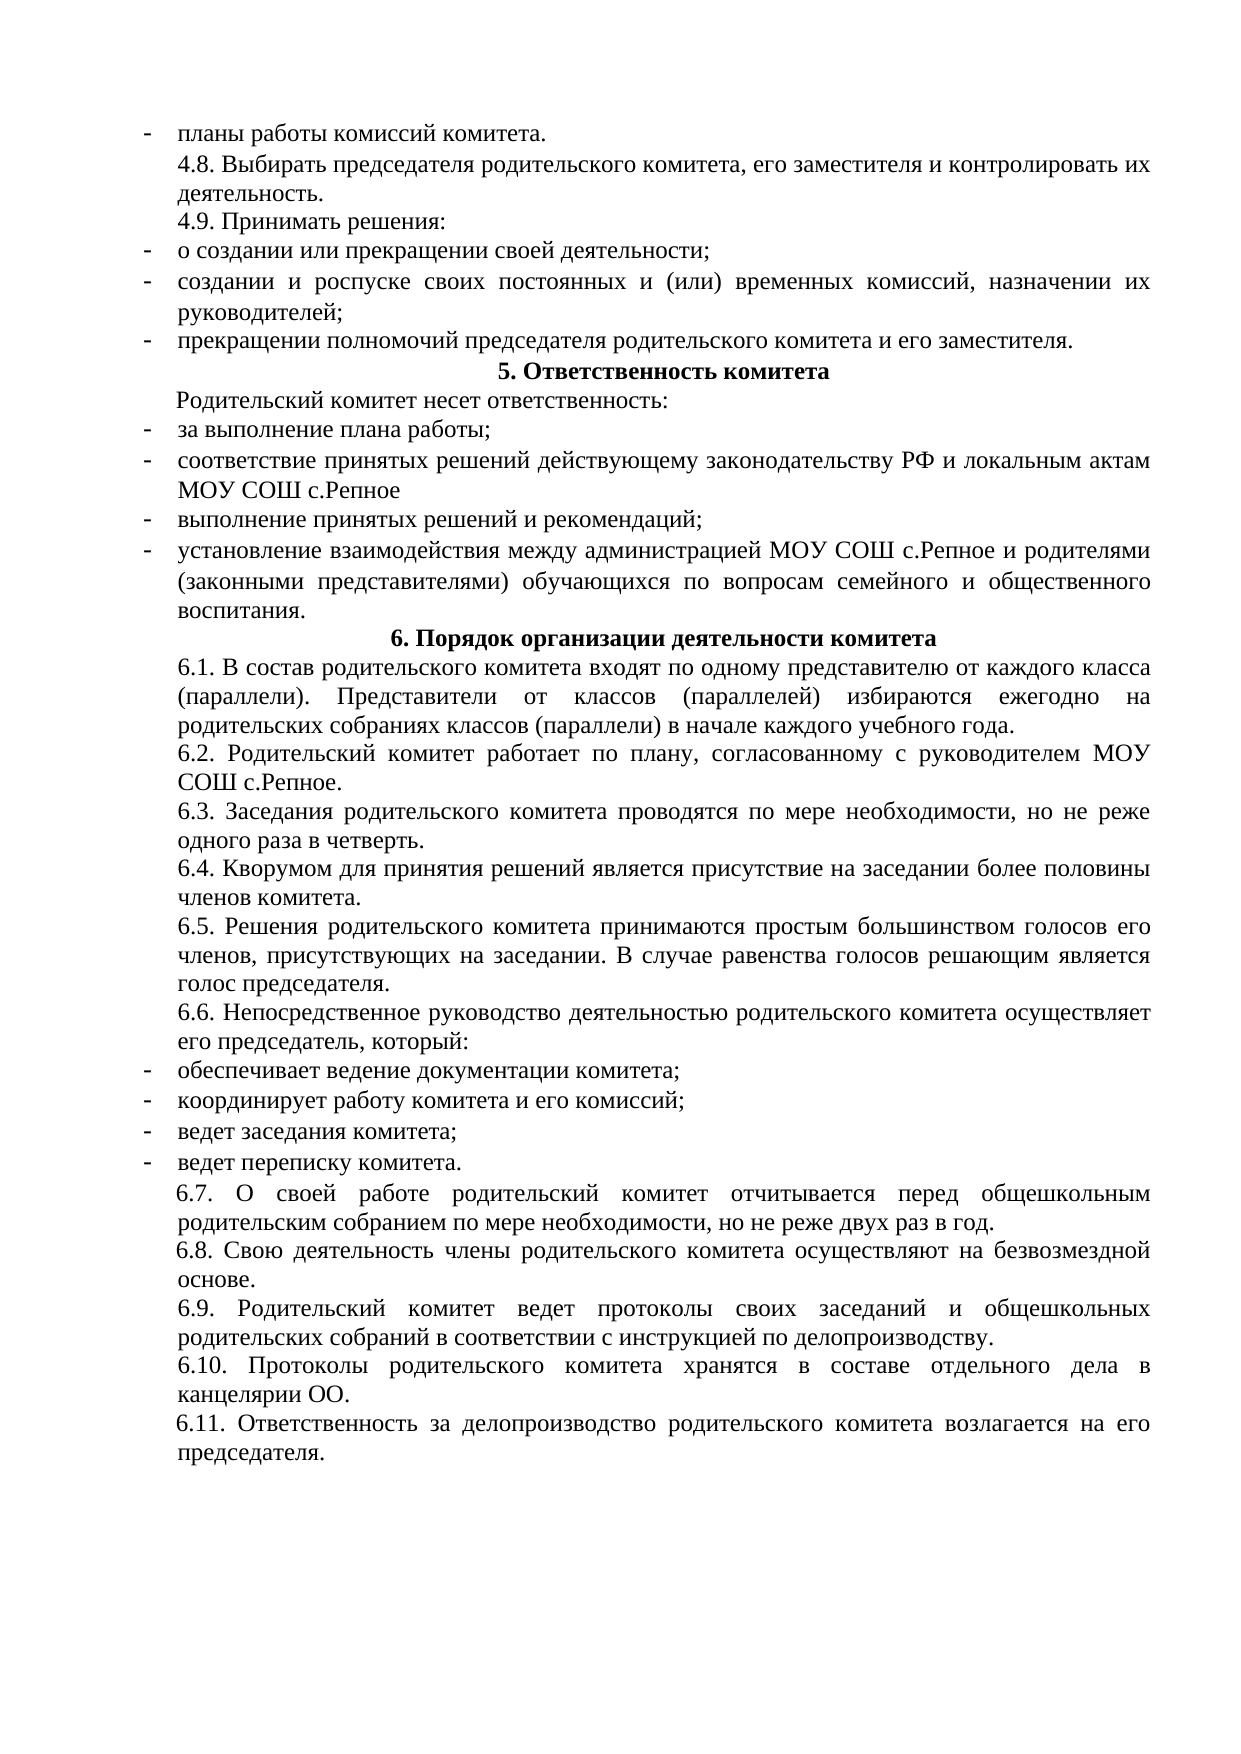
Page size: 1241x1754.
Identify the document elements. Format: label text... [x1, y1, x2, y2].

list ведет заседания комитета; [140, 1116, 1152, 1147]
text 6.8. Свою деятельность члены родительского комитета осуществляют на безвозмездной основе. [176, 1236, 1152, 1293]
text 4.9. Принимать решения: [177, 206, 1152, 235]
list планы работы комиссий комитета. [140, 118, 1152, 149]
text 6.5. Решения родительского комитета принимаются простым большинством голосов его членов, присутствующих на заседании. В случае равенства голосов решающим является голос председателя. [177, 911, 1152, 997]
text 6.4. Кворумом для принятия решений является присутствие на заседании более половины членов комитета. [177, 853, 1152, 911]
text 6.2. Родительский комитет работает по плану, согласованному с руководителем МОУ СОШ с.Репное. [177, 738, 1152, 796]
list ведет переписку комитета. [140, 1147, 1152, 1178]
list прекращении полномочий председателя родительского комитета и его заместителя. [140, 326, 1152, 356]
text 6.9. Родительский комитет ведет протоколы своих заседаний и общешкольных родительских собраний в соответствии с инструкцией по делопроизводству. [177, 1293, 1152, 1351]
text 6.3. Заседания родительского комитета проводятся по мере необходимости, но не реже одного раза в четверть. [177, 796, 1152, 853]
text 4.8. Выбирать председателя родительского комитета, его заместителя и контролировать их деятельность. [177, 149, 1152, 206]
text 6.1. В состав родительского комитета входят по одному представителю от каждого класса (параллели). Представители от классов (параллелей) избираются ежегодно на родительских собраниях классов (параллели) в начале каждого учебного года. [177, 652, 1152, 738]
list создании и роспуске своих постоянных и (или) временных комиссий, назначении их руководителей; [140, 266, 1152, 326]
list выполнение принятых решений и рекомендаций; [140, 504, 1152, 535]
list координирует работу комитета и его комиссий; [140, 1086, 1152, 1116]
text 6.11. Ответственность за делопроизводство родительского комитета возлагается на его председателя. [176, 1408, 1152, 1466]
list о создании или прекращении своей деятельности; [140, 235, 1152, 266]
text 6. Порядок организации деятельности комитета [176, 623, 1152, 652]
text 6.6. Непосредственное руководство деятельностью родительского комитета осуществляет его председатель, который: [177, 997, 1152, 1055]
list соответствие принятых решений действующему законодательству РФ и локальным актам МОУ СОШ с.Репное [140, 445, 1152, 504]
text 5. Ответственность комитета [176, 356, 1152, 385]
list обеспечивает ведение документации комитета; [140, 1055, 1152, 1086]
text 6.10. Протоколы родительского комитета хранятся в составе отдельного дела в канцелярии ОО. [177, 1351, 1152, 1408]
text Родительский комитет несет ответственность: [176, 385, 1152, 414]
list установление взаимодействия между администрацией МОУ СОШ с.Репное и родителями (законными представителями) обучающихся по вопросам семейного и общественного воспитания. [140, 535, 1152, 623]
list за выполнение плана работы; [140, 414, 1152, 445]
text 6.7. О своей работе родительский комитет отчитывается перед общешкольным родительским собранием по мере необходимости, но не реже двух раз в год. [176, 1178, 1152, 1236]
